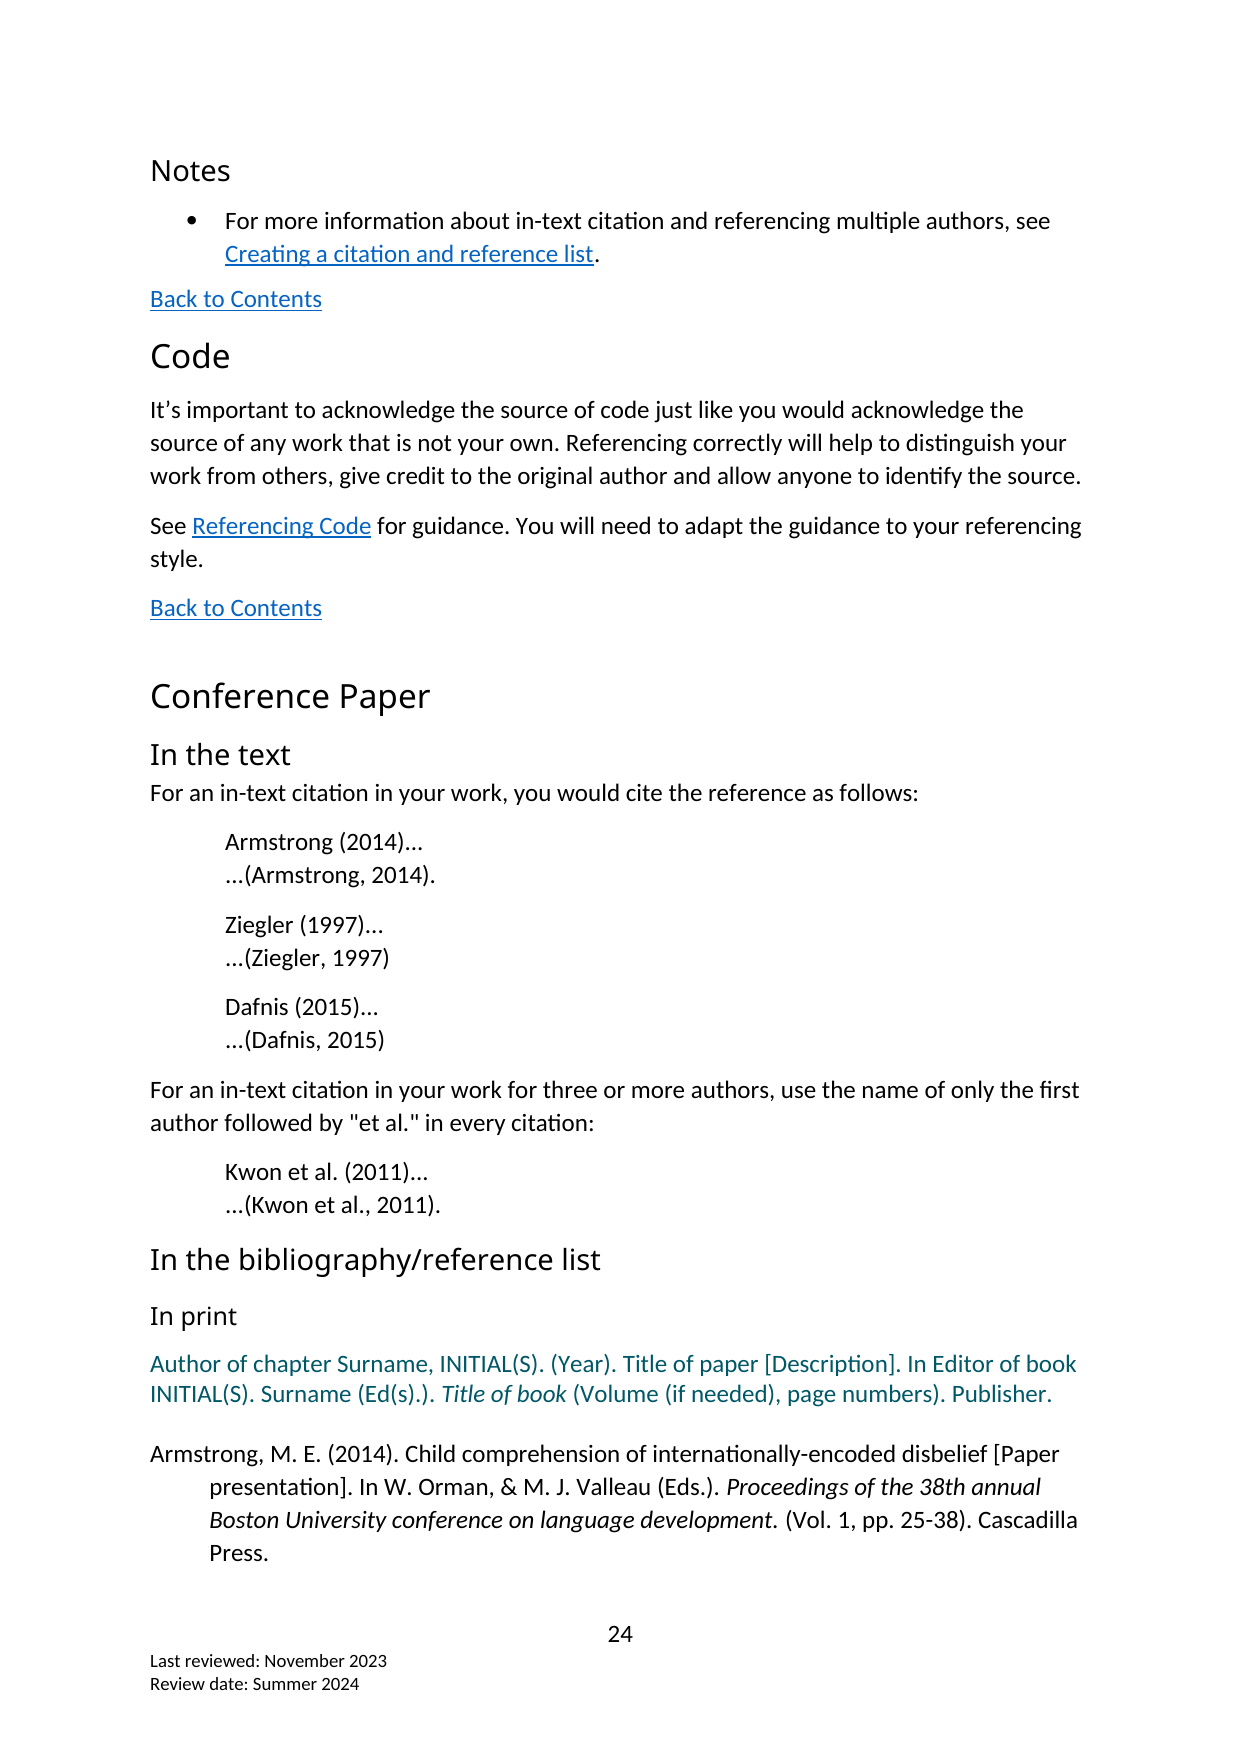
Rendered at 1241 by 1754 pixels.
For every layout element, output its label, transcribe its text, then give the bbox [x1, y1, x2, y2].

list For more information about in-text citation and referencing multiple authors, see Creating a citation and reference list. [187, 205, 1090, 269]
text Back to Contents [150, 284, 1090, 314]
text See Referencing Code for guidance. You will need to adapt the guidance to your referencing style. [150, 510, 1090, 573]
text Ziegler (1997)... ...(Ziegler, 1997) [225, 909, 1090, 972]
subtitle In the bibliography/reference list [150, 1239, 1090, 1279]
text For an in-text citation in your work for three or more authors, use the name of only the first author followed by "et al." in every citation: [150, 1074, 1090, 1137]
text Armstrong (2014)... ...(Armstrong, 2014). [225, 827, 1090, 890]
text Author of chapter Surname, INITIAL(S). (Year). Title of paper [Description]. In Editor of book INITIAL(S). Surname (Ed(s).). Title of book (Volume (if needed), page numbers). Publisher. [150, 1348, 1090, 1409]
text Armstrong, M. E. (2014). Child comprehension of internationally-encoded disbelief [Paper presentation]. In W. Orman, & M. J. Valleau (Eds.). Proceedings of the 38th annual Boston University conference on language development. (Vol. 1, pp. 25-38). Cascadilla Press. [150, 1438, 1090, 1567]
text Dafnis (2015)... ...(Dafnis, 2015) [225, 992, 1090, 1055]
subtitle In the text [150, 734, 1090, 774]
subtitle Conference Paper [150, 673, 1090, 718]
text Kwon et al. (2011)... ...(Kwon et al., 2011). [225, 1157, 1090, 1220]
subtitle Code [150, 333, 1090, 379]
text For an in-text citation in your work, you would cite the reference as follows: [150, 777, 1090, 807]
subtitle Notes [150, 150, 1090, 190]
subtitle In print [150, 1298, 1090, 1333]
text It’s important to acknowledge the source of code just like you would acknowledge the source of any work that is not your own. Referencing correctly will help to distinguish your work from others, give credit to the original author and allow anyone to identify the source. [150, 395, 1090, 491]
text Back to Contents [150, 593, 1090, 623]
